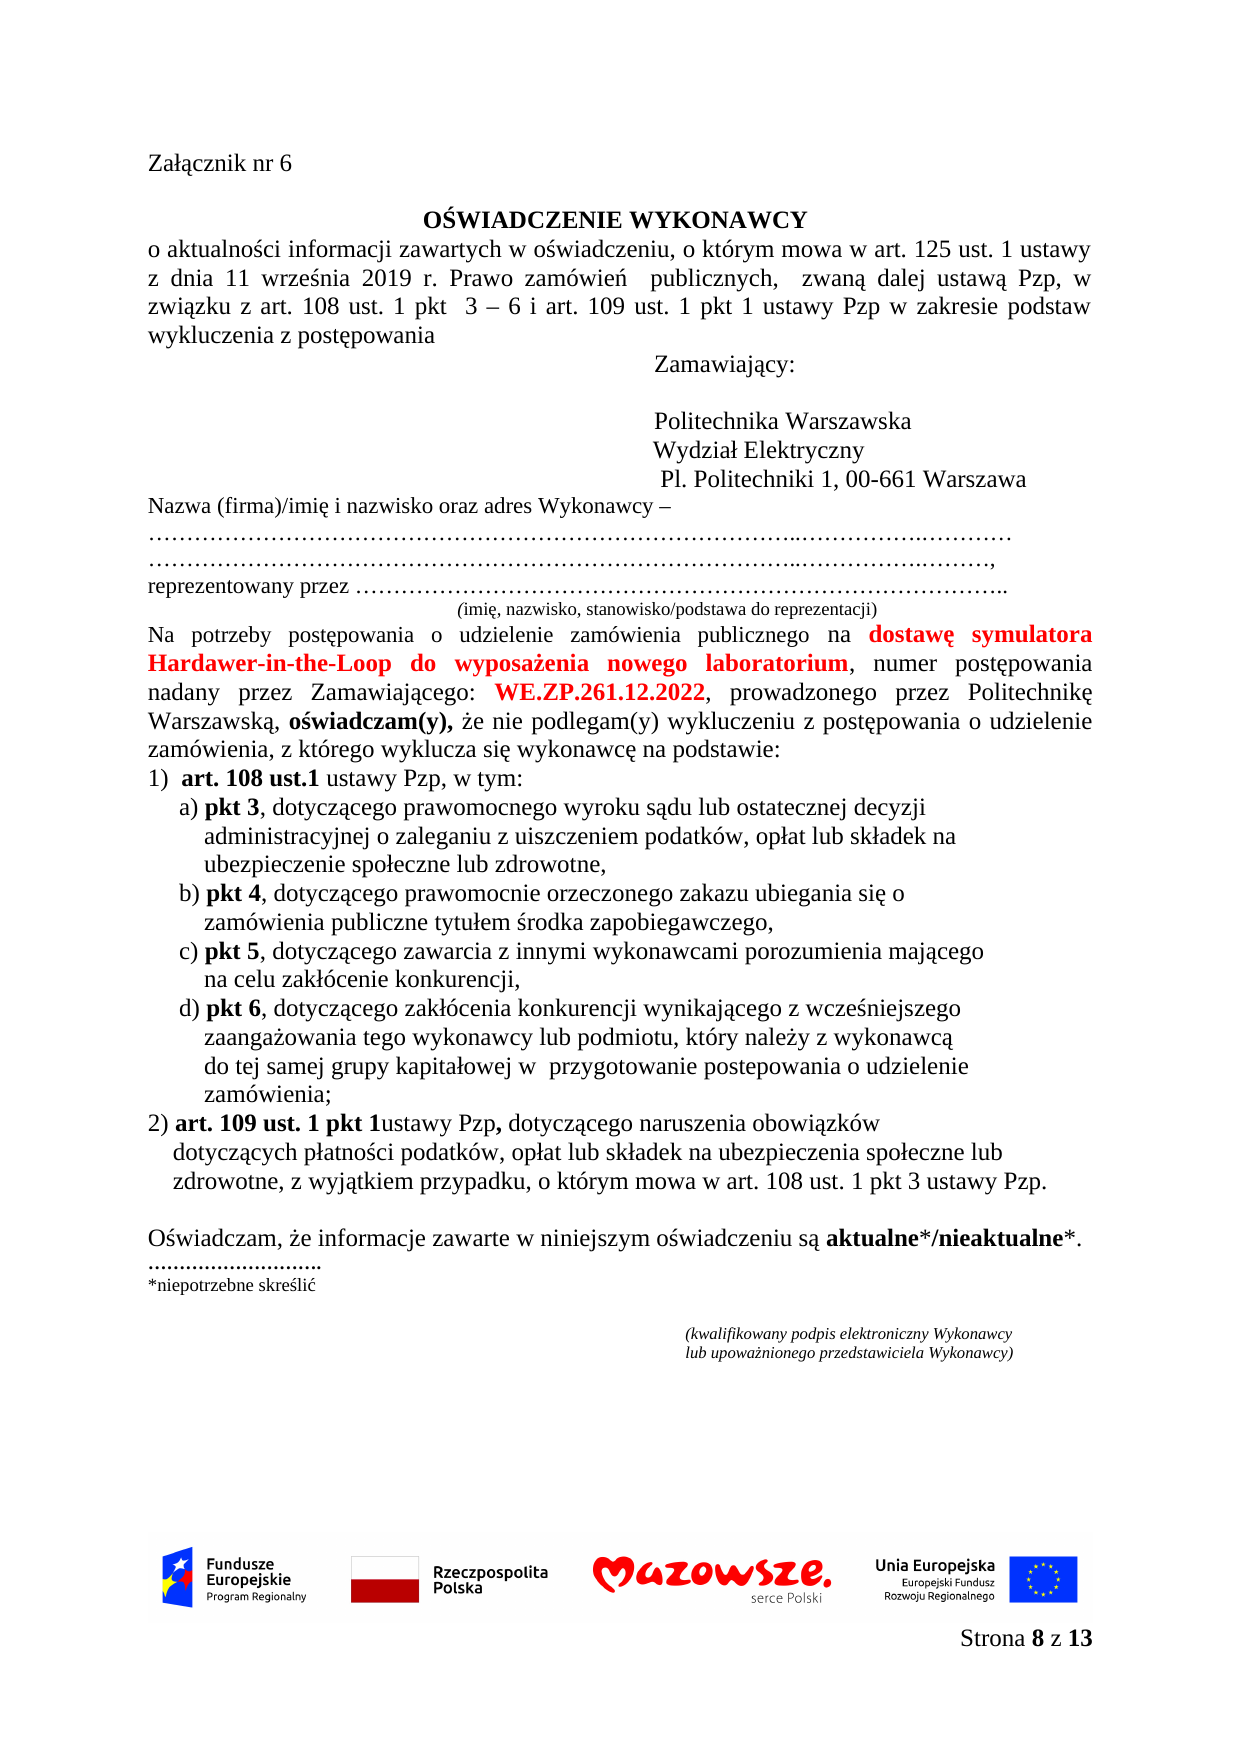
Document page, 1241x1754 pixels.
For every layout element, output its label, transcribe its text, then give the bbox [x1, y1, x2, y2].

text Załącznik nr 6 [148, 148, 1093, 176]
text zamówienia publiczne tytułem środka zapobiegawczego, [148, 907, 1093, 936]
text lub upoważnionego przedstawiciela Wykonawcy) [148, 1343, 1093, 1362]
text d) pkt 6, dotyczącego zakłócenia konkurencji wynikającego z wcześniejszego [148, 993, 1093, 1022]
picture [147, 1532, 1093, 1623]
text (kwalifikowany podpis elektroniczny Wykonawcy [148, 1324, 1093, 1343]
text c) pkt 5, dotyczącego zawarcia z innymi wykonawcami porozumienia mającego [148, 936, 1093, 964]
text Wydział Elektryczny [148, 435, 1093, 464]
text zaangażowania tego wykonawcy lub podmiotu, który należy z wykonawcą [148, 1022, 1093, 1051]
text Nazwa (firma)/imię i nazwisko oraz adres Wykonawcy – [148, 493, 1093, 519]
text (imię, nazwisko, stanowisko/podstawa do reprezentacji) [148, 598, 1093, 619]
text b) pkt 4, dotyczącego prawomocnie orzeczonego zakazu ubiegania się o [148, 878, 1093, 907]
text na celu zakłócenie konkurencji, [148, 964, 1093, 993]
text zdrowotne, z wyjątkiem przypadku, o którym mowa w art. 108 ust. 1 pkt 3 ustawy Pzp. [148, 1166, 1093, 1194]
text Oświadczenie wykonawcy [148, 205, 1093, 234]
text …………………………………………………………………………..…………….………… [148, 519, 1093, 545]
text ………………………. [148, 1252, 1093, 1274]
text 2) art. 109 ust. 1 pkt 1ustawy Pzp, dotyczącego naruszenia obowiązków [148, 1108, 1093, 1137]
text dotyczących płatności podatków, opłat lub składek na ubezpieczenia społeczne lub [148, 1137, 1093, 1166]
text a) pkt 3, dotyczącego prawomocnego wyroku sądu lub ostatecznej decyzji [148, 792, 1093, 821]
text Na potrzeby postępowania o udzielenie zamówienia publicznego na dostawę symulatora Hardawer-in-the-Loop do wyposażenia nowego laboratorium, numer postępowania nadany przez Zamawiającego: WE.ZP.261.12.2022, prowadzonego przez Politechnikę Warszawską, oświadczam(y), że nie podlegam(y) wykluczeniu z postępowania o udzielenie zamówienia, z którego wyklucza się wykonawcę na podstawie: [148, 619, 1093, 763]
text Pl. Politechniki 1, 00-661 Warszawa [148, 464, 1093, 493]
text o aktualności informacji zawartych w oświadczeniu, o którym mowa w art. 125 ust. 1 ustawy z dnia 11 września 2019 r. Prawo zamówień publicznych, zwaną dalej ustawą Pzp, w związku z art. 108 ust. 1 pkt 3 – 6 i art. 109 ust. 1 pkt 1 ustawy Pzp w zakresie podstaw wykluczenia z postępowania [148, 234, 1093, 349]
text *niepotrzebne skreślić [148, 1274, 1093, 1295]
text Zamawiający: [148, 349, 1093, 378]
text ubezpieczenie społeczne lub zdrowotne, [148, 849, 1093, 878]
text reprezentowany przez ………………………………………………………………………….. [148, 572, 1093, 598]
text administracyjnej o zaleganiu z uiszczeniem podatków, opłat lub składek na [148, 821, 1093, 849]
text do tej samej grupy kapitałowej w przygotowanie postepowania o udzielenie [148, 1051, 1093, 1079]
text Oświadczam, że informacje zawarte w niniejszym oświadczeniu są aktualne*/nieaktualne*. [148, 1223, 1093, 1252]
text zamówienia; [148, 1079, 1093, 1108]
text …………………………………………………………………………..…………….………, [148, 545, 1093, 572]
text Politechnika Warszawska [148, 406, 1093, 435]
text 1) art. 108 ust.1 ustawy Pzp, w tym: [148, 763, 1093, 792]
